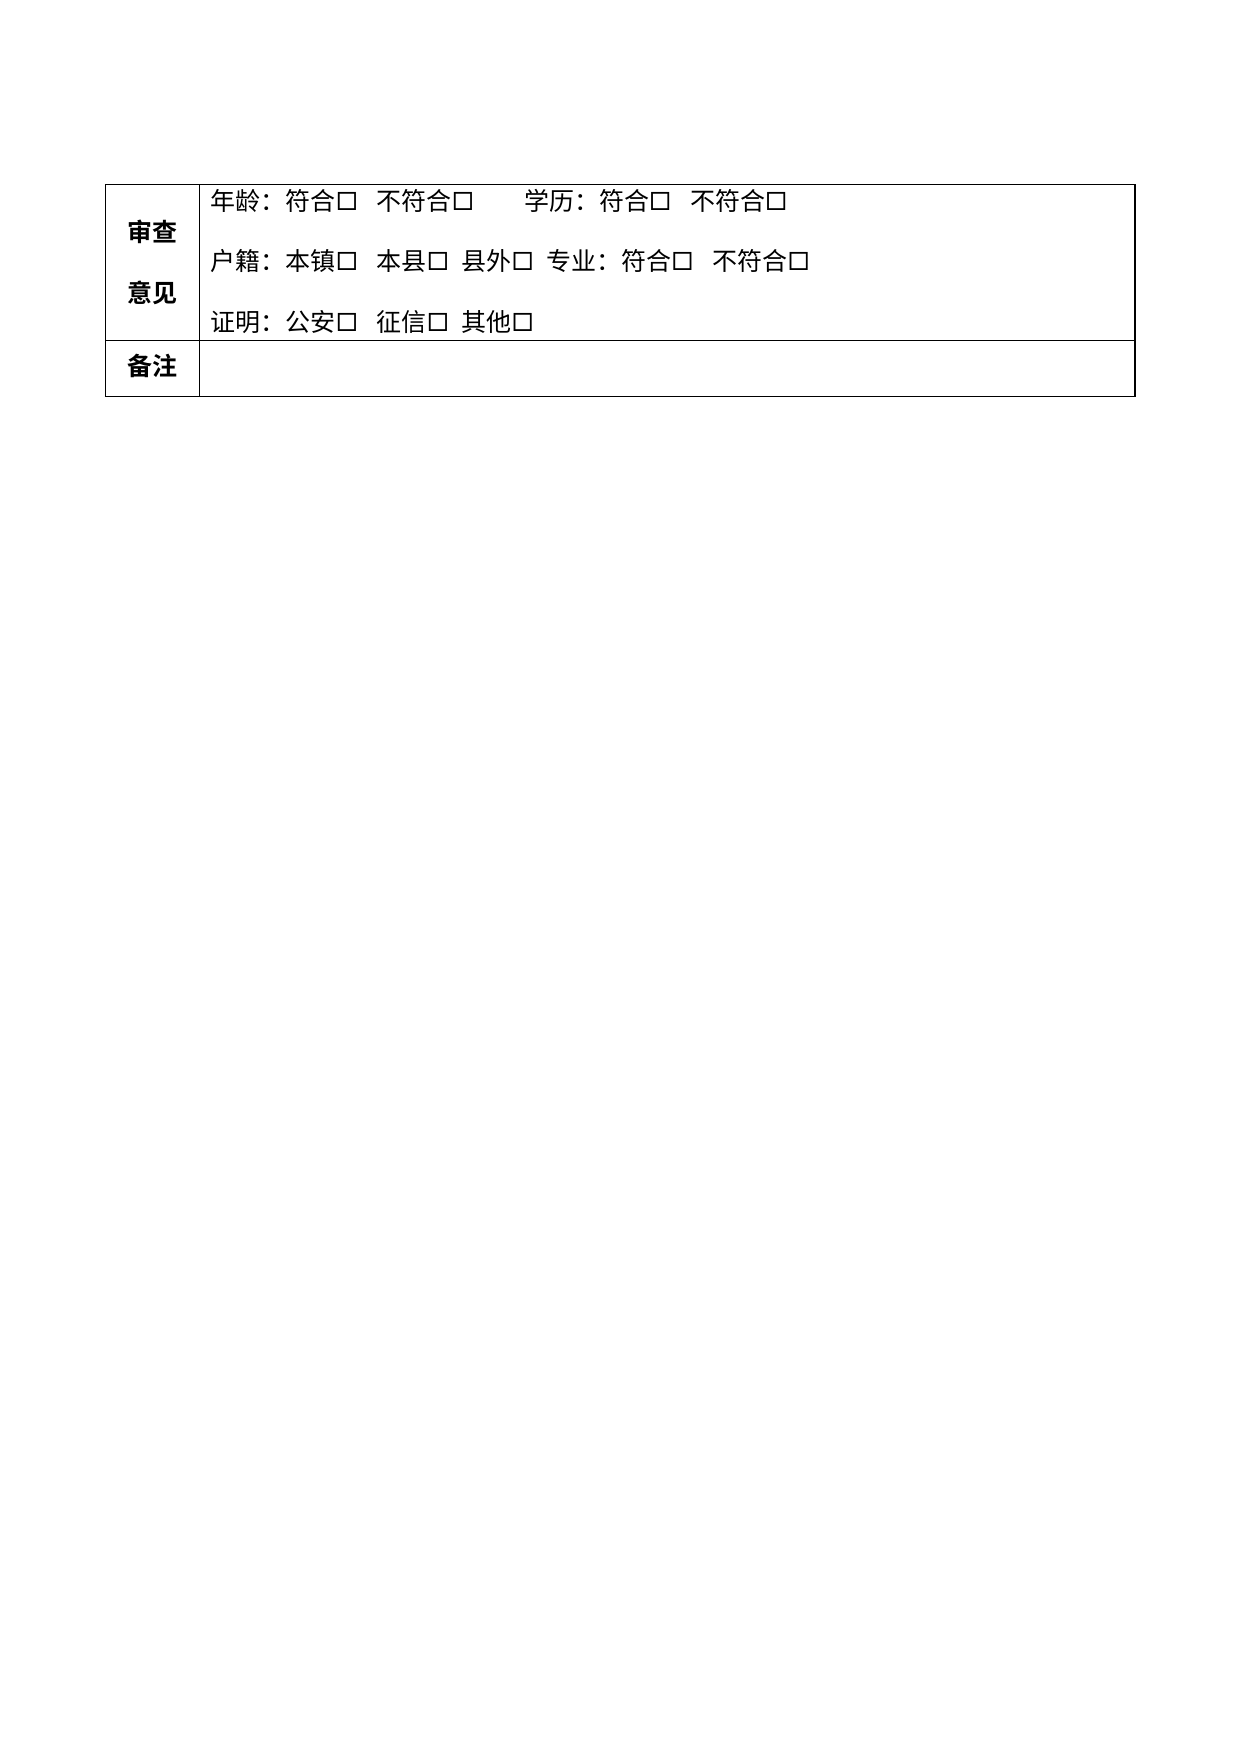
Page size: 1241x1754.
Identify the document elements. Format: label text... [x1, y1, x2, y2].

table_cell 年龄：符合 不符合 学历：符合 不符合 户籍：本镇 本县 县外 专业：符合 不符合 证明：公安 征信 其他 审核人： [200, 185, 1134, 340]
table_cell [200, 341, 1134, 396]
table_cell 审查 意见 [106, 185, 199, 340]
table_cell 备注 [106, 341, 199, 396]
